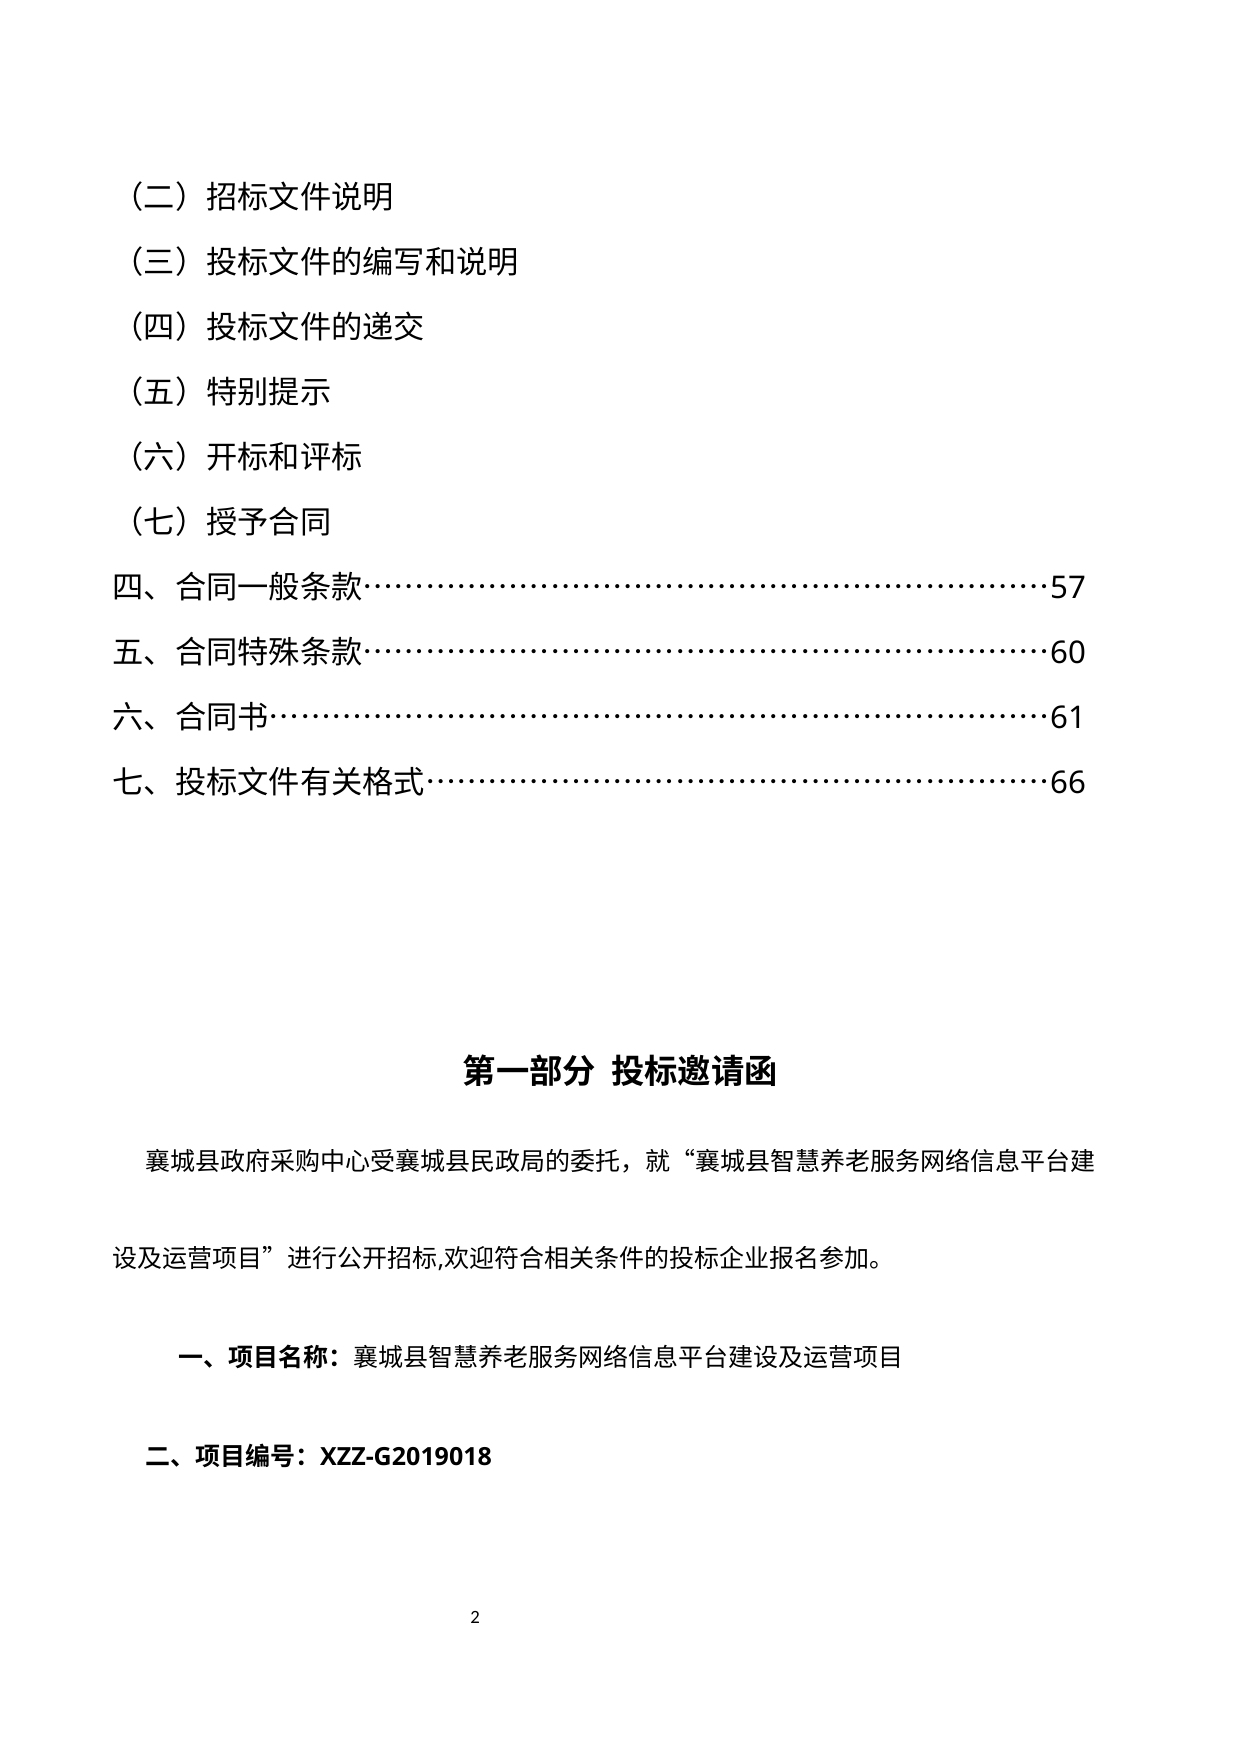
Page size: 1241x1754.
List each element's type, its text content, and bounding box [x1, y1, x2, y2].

text 襄城县政府采购中心受襄城县民政局的委托，就“襄城县智慧养老服务网络信息平台建设及运营项目”进行公开招标,欢迎符合相关条件的投标企业报名参加。 [112, 1127, 1112, 1289]
text 七、投标文件有关格式……………………………………………………66 [112, 747, 1128, 812]
text （七）授予合同 [112, 487, 1128, 552]
text （五）特别提示 [112, 357, 1128, 422]
text （二）招标文件说明 [112, 162, 1128, 227]
text 一、项目名称：襄城县智慧养老服务网络信息平台建设及运营项目 [178, 1323, 1112, 1388]
text 二、项目编号：XZZ-G2019018 [112, 1422, 1112, 1487]
text （六）开标和评标 [112, 422, 1128, 487]
text 五、合同特殊条款…………………………………………………………60 [112, 617, 1128, 682]
text （三）投标文件的编写和说明 [112, 227, 1128, 292]
text （四）投标文件的递交 [112, 292, 1128, 357]
text 四、合同一般条款…………………………………………………………57 [112, 552, 1128, 617]
text 六、合同书…………………………………………………………………61 [112, 682, 1128, 747]
text 第一部分 投标邀请函 [112, 1037, 1128, 1102]
